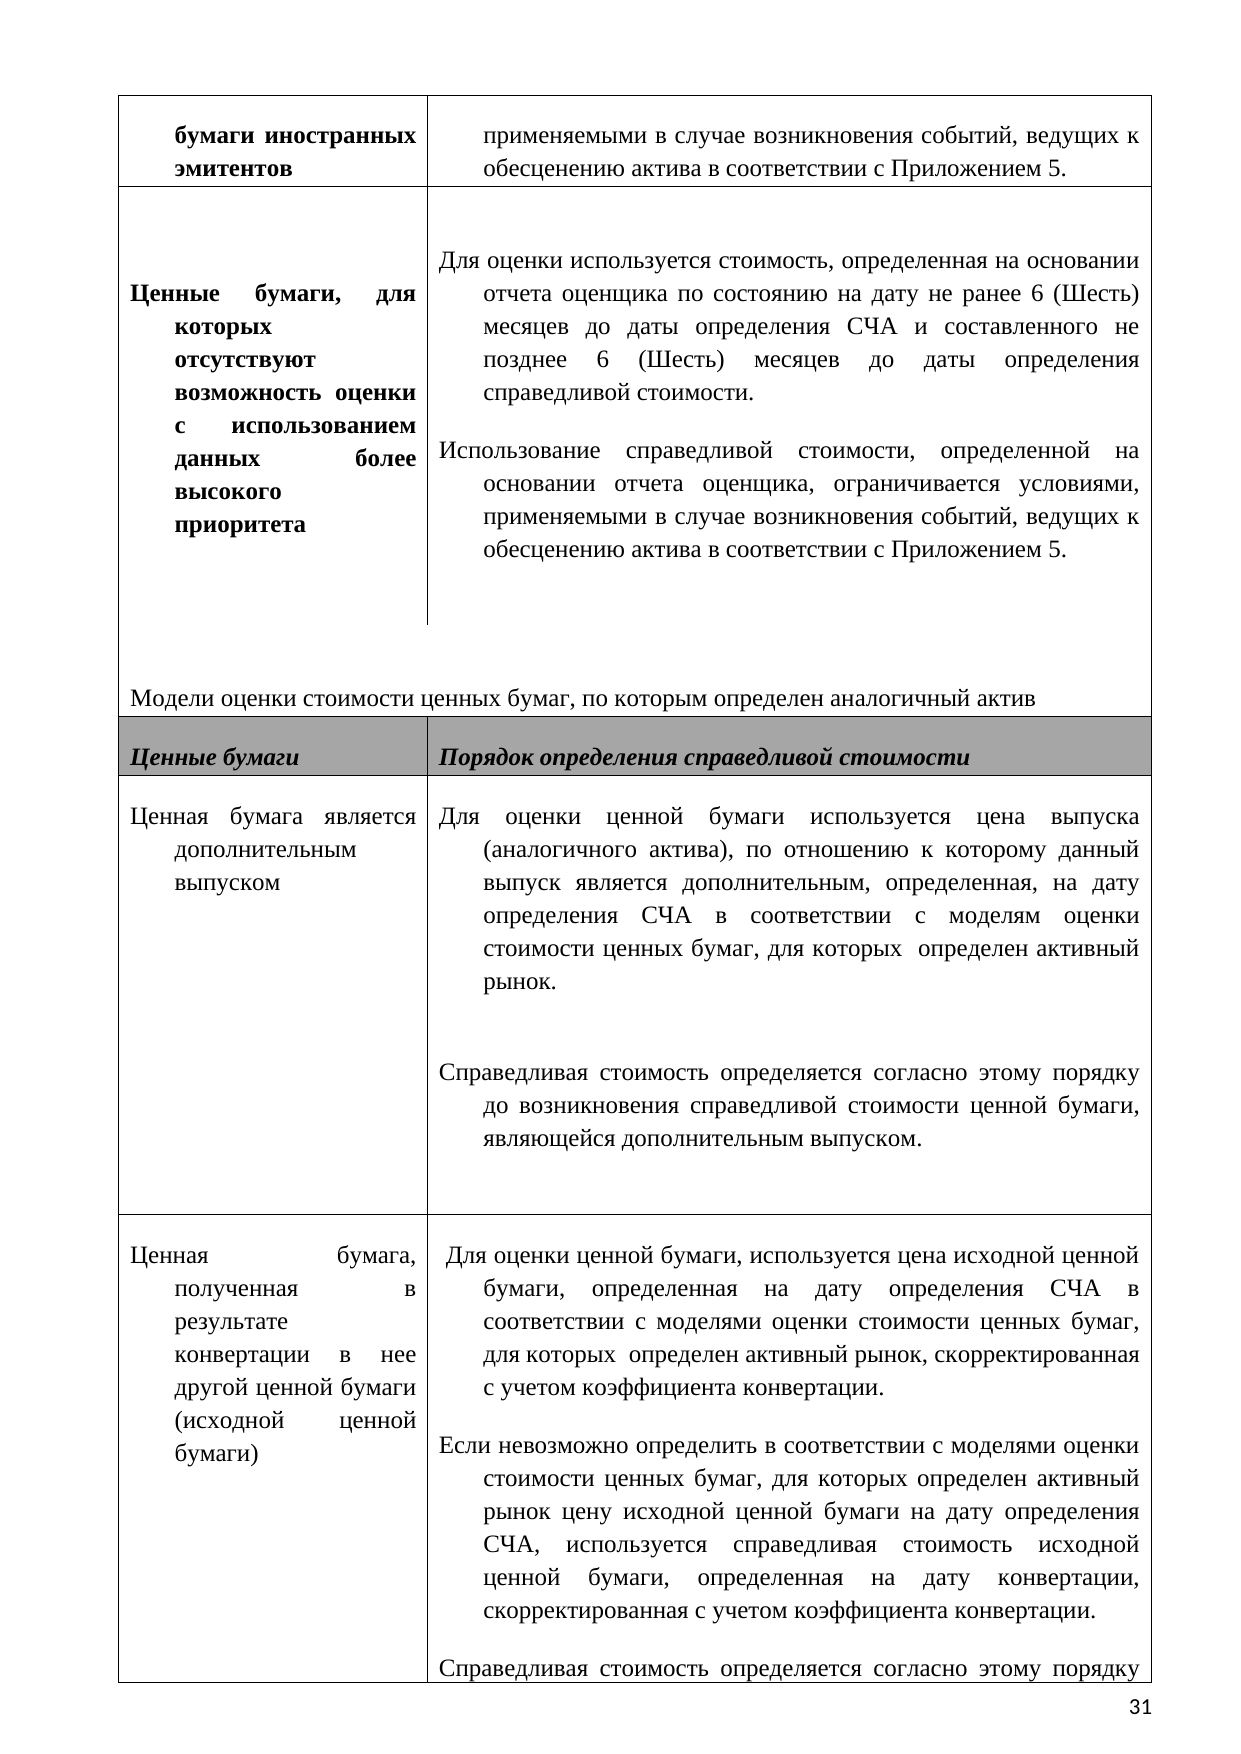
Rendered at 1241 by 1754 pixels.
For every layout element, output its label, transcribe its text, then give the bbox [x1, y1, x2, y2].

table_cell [428, 1215, 1151, 1682]
table_cell Порядок определения справедливой стоимости [428, 717, 1151, 775]
table_cell Для оценки используется стоимость, определенная на основании отчета оценщика по состоянию на дату не ранее 6 (Шесть) месяцев до даты определения СЧА и составленного не позднее 6 (Шесть) месяцев до даты определения справедливой стоимости. Использование справедливой стоимости, определенной на основании отчета оценщика, ограничивается условиями, применяемыми в случае возникновения событий, ведущих к обесценению актива в соответствии с Приложением 5. [428, 187, 1151, 625]
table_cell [428, 96, 1151, 186]
table_cell Ценные бумаги, для которых отсутствуют возможность оценки с использованием данных более высокого приоритета [119, 187, 427, 625]
table_cell Ценные бумаги [119, 717, 427, 775]
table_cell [119, 1215, 427, 1682]
table_cell Модели оценки стоимости ценных бумаг, по которым определен аналогичный актив [119, 625, 1151, 716]
table_cell Для оценки ценной бумаги используется цена выпуска (аналогичного актива), по отношению к которому данный выпуск является дополнительным, определенная, на дату определения СЧА в соответствии с моделям оценки стоимости ценных бумаг, для которых определен активный рынок. Справедливая стоимость определяется согласно этому порядку до возникновения справедливой стоимости ценной бумаги, являющейся дополнительным выпуском. [428, 776, 1151, 1214]
table_cell Ценная бумага является дополнительным выпуском [119, 776, 427, 1214]
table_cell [119, 96, 427, 186]
